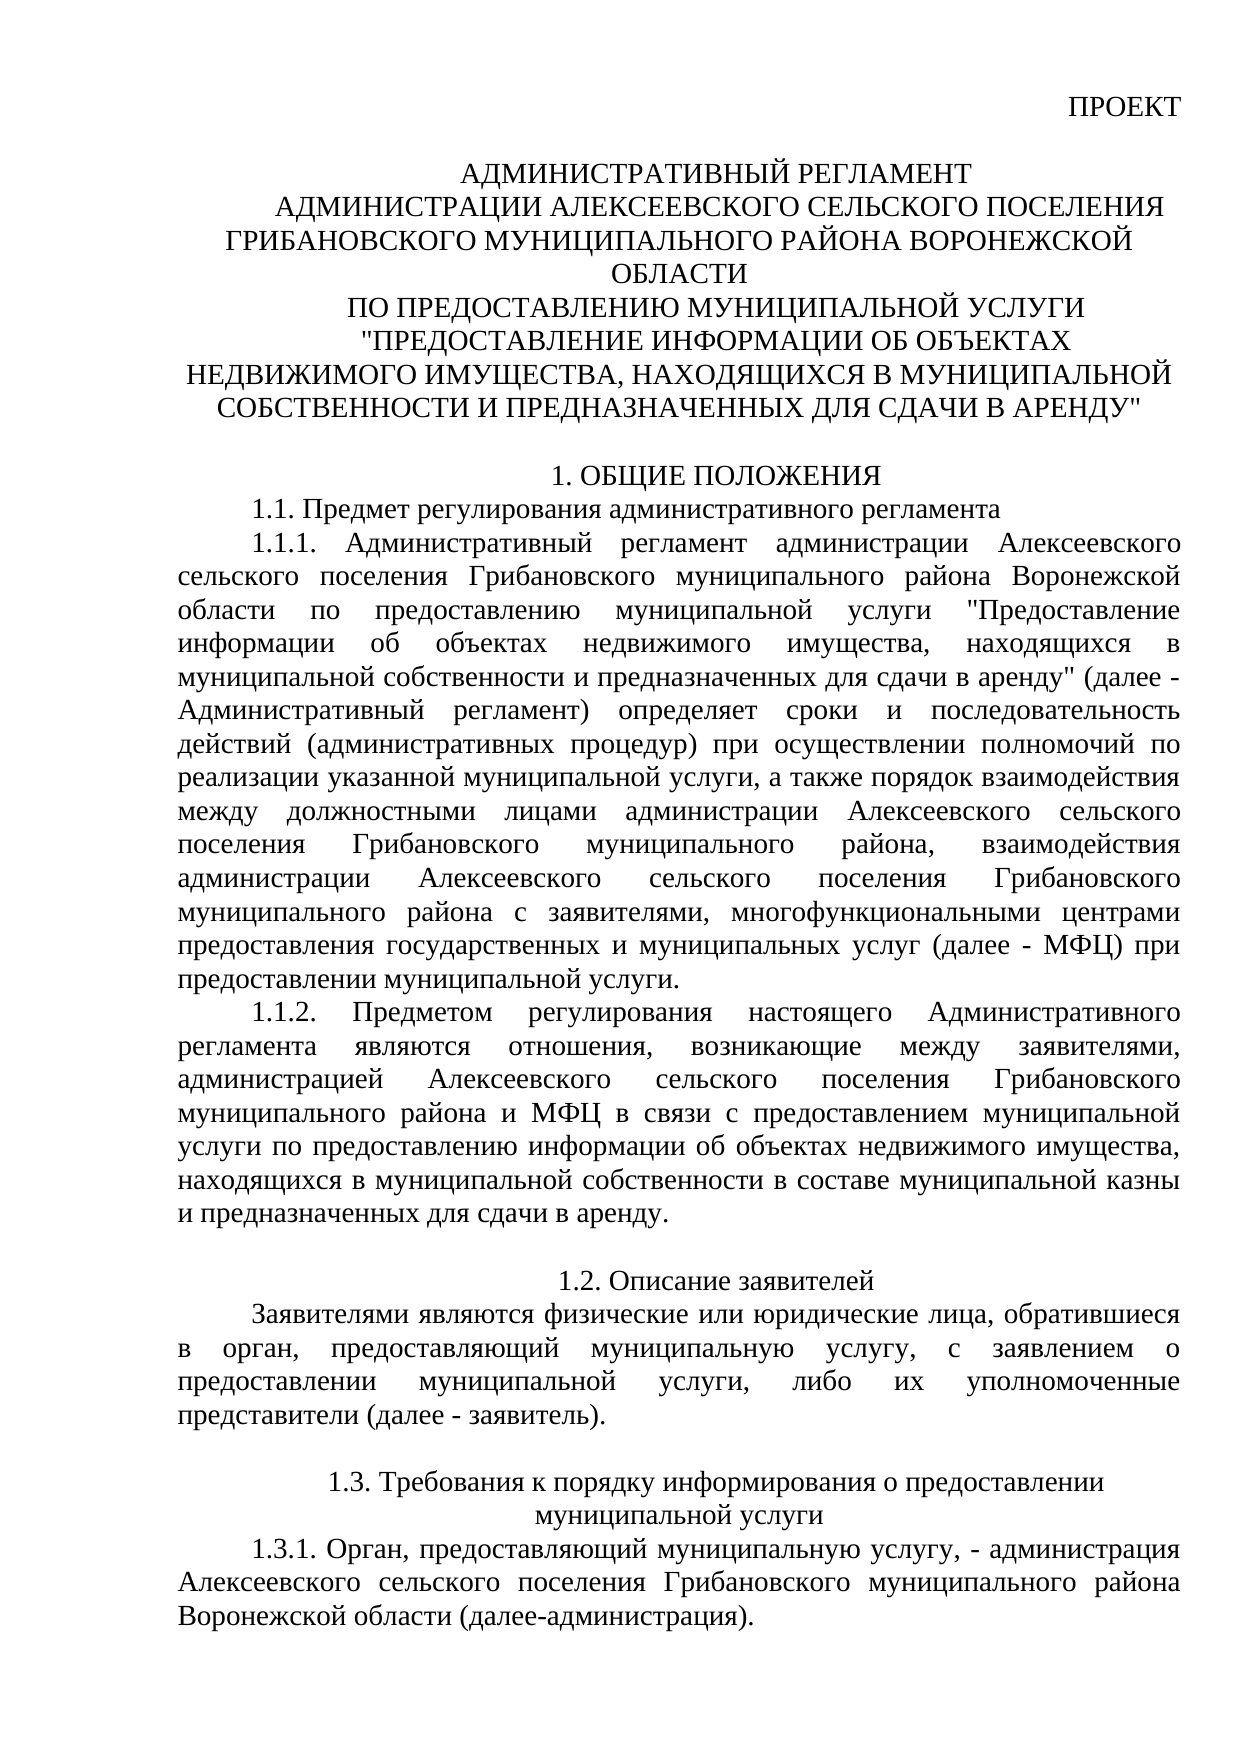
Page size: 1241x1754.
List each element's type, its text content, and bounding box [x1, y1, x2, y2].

text 1. ОБЩИЕ ПОЛОЖЕНИЯ [177, 458, 1181, 491]
text 1.1. Предмет регулирования административного регламента [177, 491, 1181, 525]
text 1.3. Требования к порядку информирования о предоставлении муниципальной услуги [177, 1464, 1181, 1531]
text АДМИНИСТРАЦИИ АЛЕКСЕЕВСКОГО СЕЛЬСКОГО ПОСЕЛЕНИЯ ГРИБАНОВСКОГО МУНИЦИПАЛЬНОГО РАЙОНА ВОРОНЕЖСКОЙ ОБЛАСТИ [177, 189, 1181, 290]
text ПО ПРЕДОСТАВЛЕНИЮ МУНИЦИПАЛЬНОЙ УСЛУГИ [177, 290, 1181, 323]
text ПРОЕКТ [177, 89, 1181, 122]
text "ПРЕДОСТАВЛЕНИЕ ИНФОРМАЦИИ ОБ ОБЪЕКТАХ НЕДВИЖИМОГО ИМУЩЕСТВА, НАХОДЯЩИХСЯ В МУНИЦИПАЛЬНОЙ СОБСТВЕННОСТИ И ПРЕДНАЗНАЧЕННЫХ ДЛЯ СДАЧИ В АРЕНДУ" [177, 323, 1181, 424]
text 1.2. Описание заявителей [177, 1263, 1181, 1296]
text АДМИНИСТРАТИВНЫЙ РЕГЛАМЕНТ [177, 156, 1181, 189]
text Заявителями являются физические или юридические лица, обратившиеся в орган, предоставляющий муниципальную услугу, с заявлением о предоставлении муниципальной услуги, либо их уполномоченные представители (далее - заявитель). [177, 1296, 1181, 1430]
text 1.3.1. Орган, предоставляющий муниципальную услугу, - администрация Алексеевского сельского поселения Грибановского муниципального района Воронежской области (далее-администрация). [177, 1531, 1181, 1632]
text 1.1.2. Предметом регулирования настоящего Административного регламента являются отношения, возникающие между заявителями, администрацией Алексеевского сельского поселения Грибановского муниципального района и МФЦ в связи с предоставлением муниципальной услуги по предоставлению информации об объектах недвижимого имущества, находящихся в муниципальной собственности в составе муниципальной казны и предназначенных для сдачи в аренду. [177, 994, 1181, 1229]
text 1.1.1. Административный регламент администрации Алексеевского сельского поселения Грибановского муниципального района Воронежской области по предоставлению муниципальной услуги "Предоставление информации об объектах недвижимого имущества, находящихся в муниципальной собственности и предназначенных для сдачи в аренду" (далее - Административный регламент) определяет сроки и последовательность действий (административных процедур) при осуществлении полномочий по реализации указанной муниципальной услуги, а также порядок взаимодействия между должностными лицами администрации Алексеевского сельского поселения Грибановского муниципального района, взаимодействия администрации Алексеевского сельского поселения Грибановского муниципального района с заявителями, многофункциональными центрами предоставления государственных и муниципальных услуг (далее - МФЦ) при предоставлении муниципальной услуги. [177, 525, 1181, 994]
